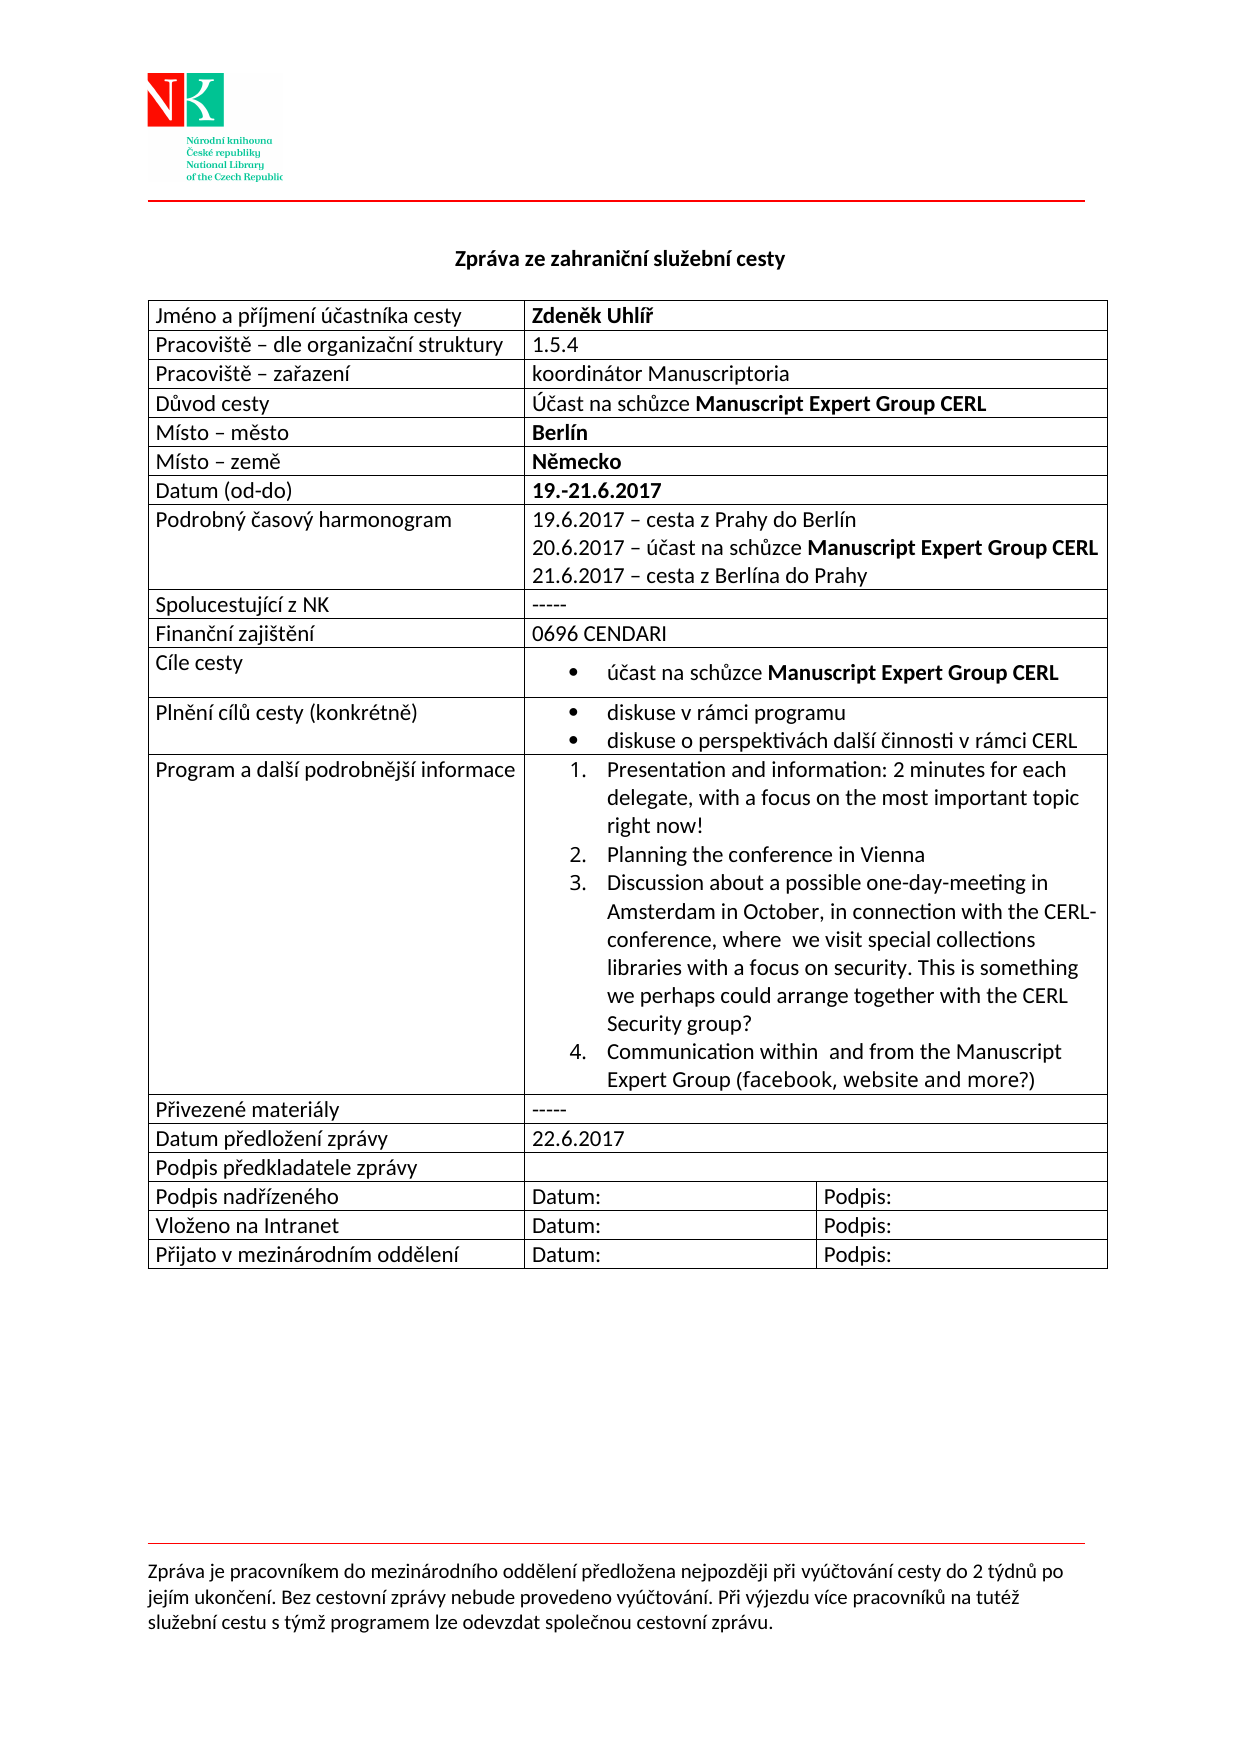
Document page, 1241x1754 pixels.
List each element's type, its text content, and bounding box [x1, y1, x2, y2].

title Zpráva ze zahraniční služební cesty [148, 244, 1093, 272]
table_cell Podpis předkladatele zprávy [149, 1153, 524, 1181]
picture [147, 73, 283, 182]
table_cell Podpis: [817, 1240, 1107, 1268]
table_cell ----- [525, 590, 1107, 618]
table_cell Datum předložení zprávy [149, 1124, 524, 1152]
table_header Zdeněk Uhlíř [525, 301, 1107, 329]
table_cell 19.-21.6.2017 [525, 476, 1107, 504]
table_cell Místo – země [149, 447, 524, 475]
table_cell Berlín [525, 418, 1107, 446]
table_cell účast na schůzce Manuscript Expert Group CERL [525, 648, 1107, 697]
table_cell Pracoviště – dle organizační struktury [149, 331, 524, 358]
table_cell 1.5.4 [525, 331, 1107, 358]
table_cell [525, 1153, 1107, 1181]
table_cell Místo – město [149, 418, 524, 446]
table_cell 22.6.2017 [525, 1124, 1107, 1152]
table_cell Datum: [525, 1211, 816, 1239]
table_cell Cíle cesty [149, 648, 524, 697]
table_cell Finanční zajištění [149, 619, 524, 647]
table_cell ----- [525, 1095, 1107, 1123]
table_cell Program a další podrobnější informace [149, 755, 524, 1094]
table_cell koordinátor Manuscriptoria [525, 360, 1107, 388]
table_header Jméno a příjmení účastníka cesty [149, 301, 524, 329]
table_cell Důvod cesty [149, 389, 524, 417]
table_cell Datum: [525, 1182, 816, 1210]
table_cell Podpis nadřízeného [149, 1182, 524, 1210]
table_cell Podrobný časový harmonogram [149, 505, 524, 589]
table_cell Presentation and information: 2 minutes for each delegate, with a focus on the most important topic right now! Planning the conference in Vienna Discussion about a possible one-day-meeting in Amsterdam in October, in connection with the CERL-conference, where we visit special collections libraries with a focus on security. This is something we perhaps could arrange together with the CERL Security group? Communication within and from the Manuscript Expert Group (facebook, website and more?) [525, 755, 1107, 1094]
table_cell Datum (od-do) [149, 476, 524, 504]
table_cell Podpis: [817, 1182, 1107, 1210]
table_cell Datum: [525, 1240, 816, 1268]
table_cell 19.6.2017 – cesta z Prahy do Berlín 20.6.2017 – účast na schůzce Manuscript Expert Group CERL 21.6.2017 – cesta z Berlína do Prahy [525, 505, 1107, 589]
table_cell Německo [525, 447, 1107, 475]
table_cell Spolucestující z NK [149, 590, 524, 618]
table_cell Účast na schůzce Manuscript Expert Group CERL [525, 389, 1107, 417]
table_cell Podpis: [817, 1211, 1107, 1239]
table_cell Pracoviště – zařazení [149, 360, 524, 388]
table_cell Přijato v mezinárodním oddělení [149, 1240, 524, 1268]
table_cell diskuse v rámci programu diskuse o perspektivách další činnosti v rámci CERL [525, 698, 1107, 754]
table_cell 0696 CENDARI [525, 619, 1107, 647]
table_cell Plnění cílů cesty (konkrétně) [149, 698, 524, 754]
table_cell Vloženo na Intranet [149, 1211, 524, 1239]
table_cell Přivezené materiály [149, 1095, 524, 1123]
